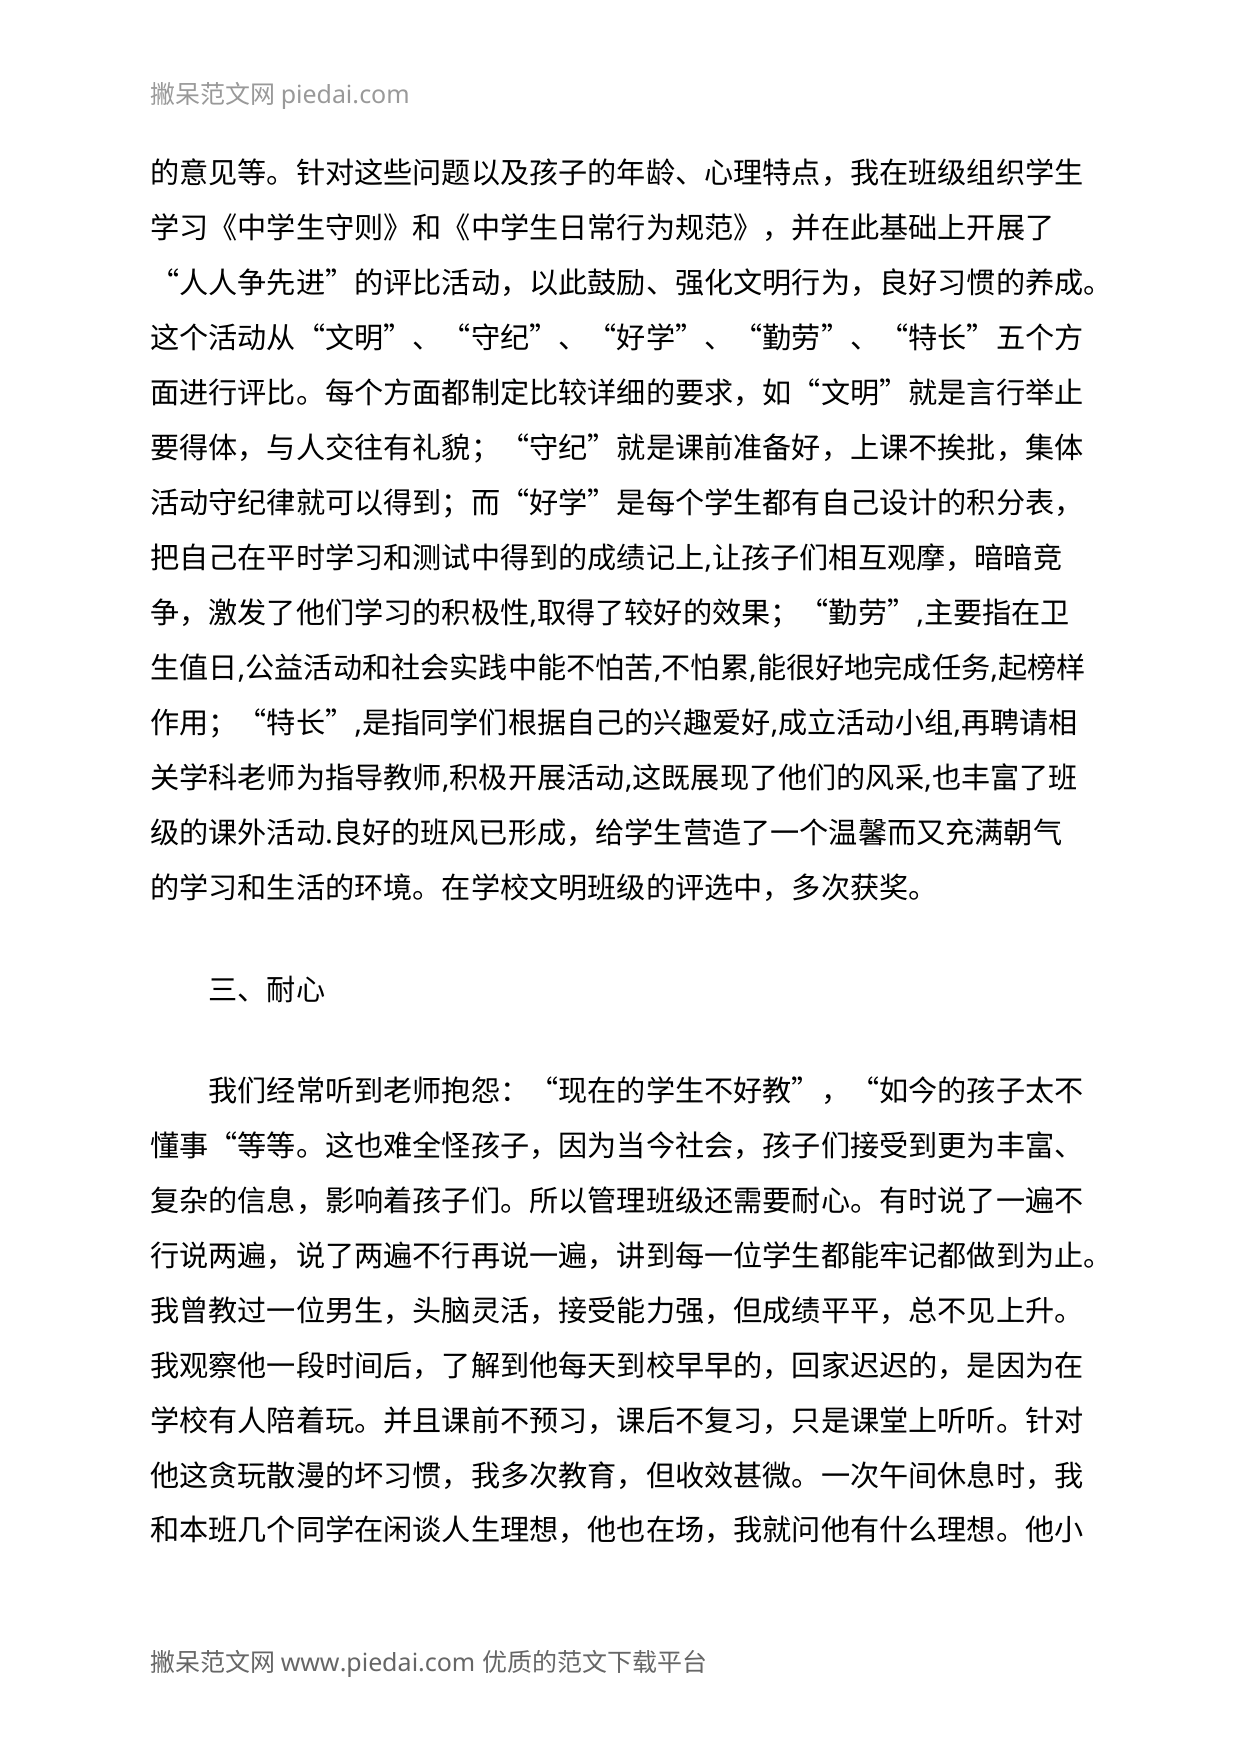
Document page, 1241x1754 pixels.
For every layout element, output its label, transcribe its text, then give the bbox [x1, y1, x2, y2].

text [150, 150, 1090, 907]
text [150, 1068, 1090, 1549]
text 三、耐心 [150, 966, 1090, 1008]
